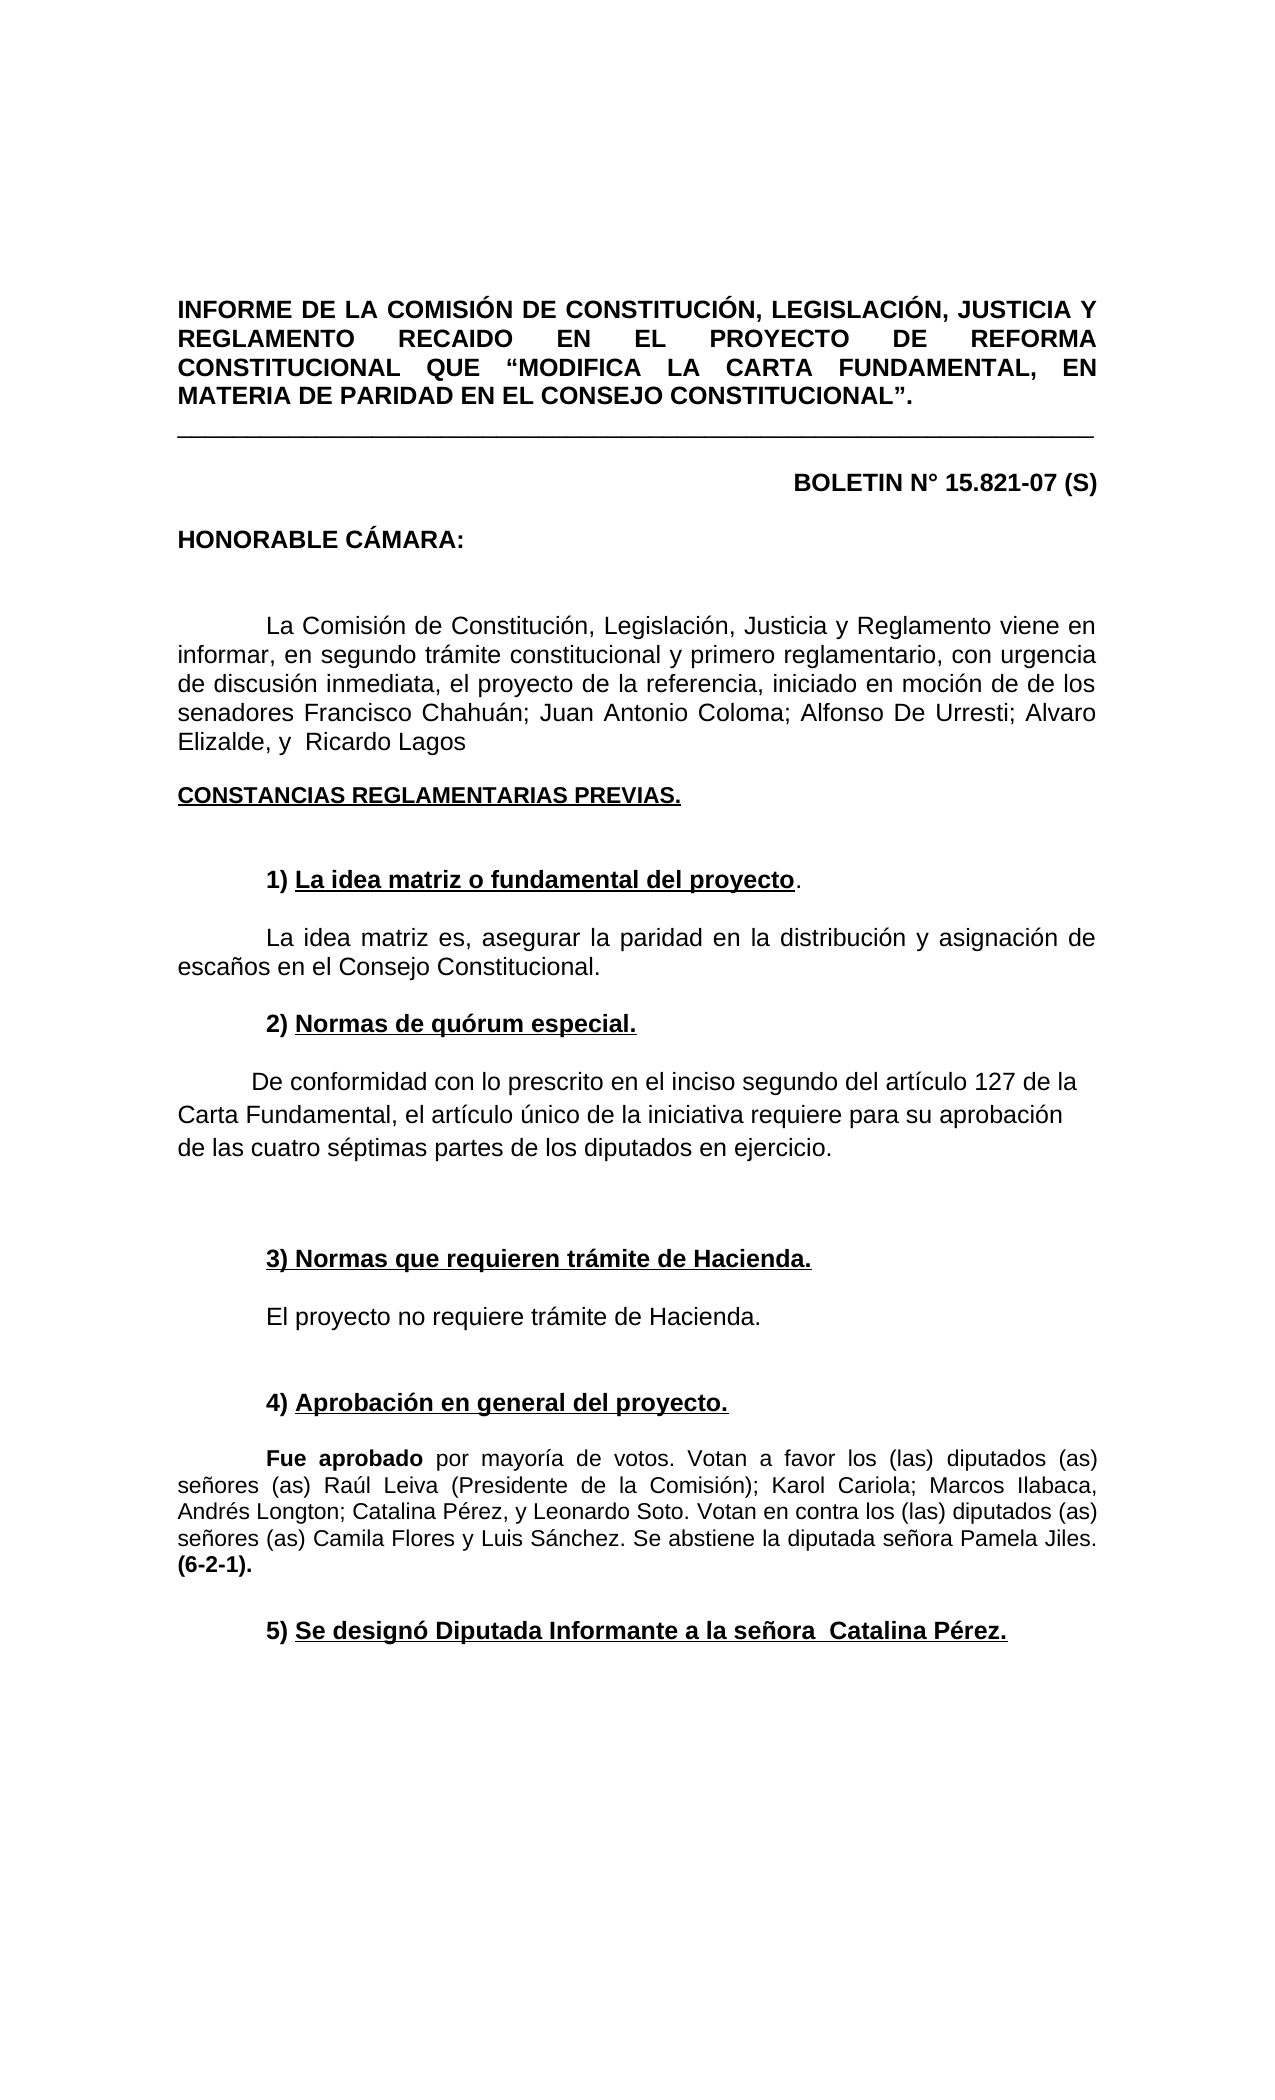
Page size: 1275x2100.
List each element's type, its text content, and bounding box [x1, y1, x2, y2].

text De conformidad con lo prescrito en el inciso segundo del artículo 127 de la Carta Fundamental, el artículo único de la iniciativa requiere para su aprobación de las cuatro séptimas partes de los diputados en ejercicio. [177, 1067, 1098, 1162]
text 5) Se designó Diputada Informante a la señora Catalina Pérez. [177, 1616, 1098, 1644]
text INFORME DE LA COMISIÓN DE CONSTITUCIÓN, LEGISLACIÓN, JUSTICIA Y REGLAMENTO RECAIDO EN EL PROYECTO DE REFORMA CONSTITUCIONAL QUE “MODIFICA LA CARTA FUNDAMENTAL, EN MATERIA DE PARIDAD EN EL CONSEJO CONSTITUCIONAL”. [177, 295, 1098, 410]
text Fue aprobado por mayoría de votos. Votan a favor los (las) diputados (as) señores (as) Raúl Leiva (Presidente de la Comisión); Karol Cariola; Marcos Ilabaca, Andrés Longton; Catalina Pérez, y Leonardo Soto. Votan en contra los (las) diputados (as) señores (as) Camila Flores y Luis Sánchez. Se abstiene la diputada señora Pamela Jiles. (6-2-1). [177, 1445, 1098, 1577]
text __________________________________________________________________ [177, 410, 1098, 439]
text La idea matriz es, asegurar la paridad en la distribución y asignación de escaños en el Consejo Constitucional. [177, 923, 1098, 981]
text La Comisión de Constitución, Legislación, Justicia y Reglamento viene en informar, en segundo trámite constitucional y primero reglamentario, con urgencia de discusión inmediata, el proyecto de la referencia, iniciado en moción de de los senadores Francisco Chahuán; Juan Antonio Coloma; Alfonso De Urresti; Alvaro Elizalde, y Ricardo Lagos [177, 612, 1098, 755]
text HONORABLE CÁMARA: [177, 525, 1098, 554]
text CONSTANCIAS REGLAMENTARIAS PREVIAS. [177, 782, 1098, 808]
text El proyecto no requiere trámite de Hacienda. [177, 1302, 1098, 1330]
text 1) La idea matriz o fundamental del proyecto. [177, 866, 1098, 894]
text 2) Normas de quórum especial. [177, 1009, 1098, 1038]
subtitle BOLETIN N° 15.821-07 (S) [177, 468, 1098, 497]
text 3) Normas que requieren trámite de Hacienda. [177, 1244, 1098, 1273]
text 4) Aprobación en general del proyecto. [177, 1388, 1098, 1417]
